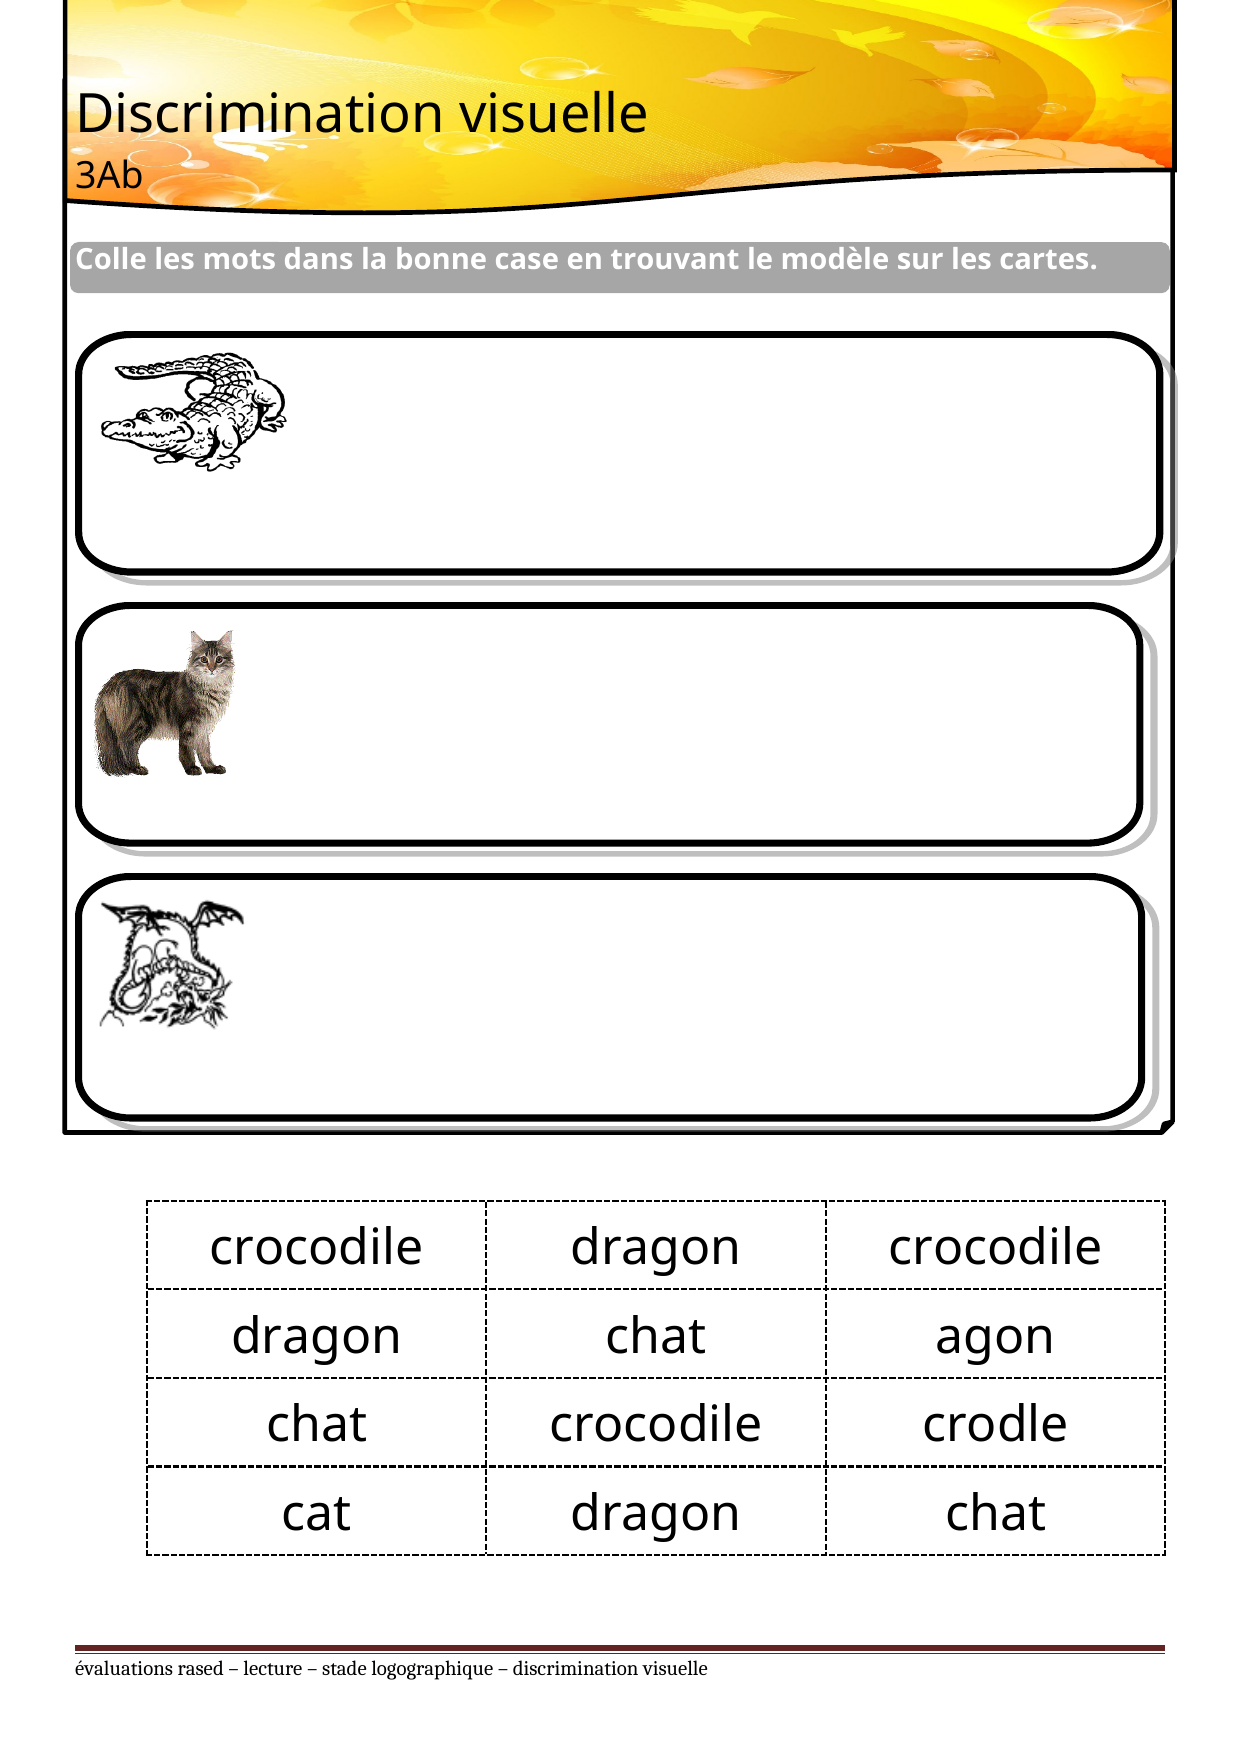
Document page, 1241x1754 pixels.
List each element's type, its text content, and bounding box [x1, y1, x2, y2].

table_header crocodile [147, 1200, 486, 1288]
picture [97, 894, 247, 1033]
table_cell chat [826, 1465, 1165, 1554]
table_cell dragon [486, 1465, 826, 1554]
picture [97, 348, 289, 476]
table_cell chat [147, 1377, 486, 1465]
picture [93, 630, 237, 778]
text Colle les mots dans la bonne case en trouvant le modèle sur les cartes. [75, 238, 1165, 278]
table_cell cat [147, 1465, 486, 1554]
text 3Ab [75, 149, 1165, 200]
table_cell agon [826, 1288, 1165, 1377]
table_cell dragon [147, 1288, 486, 1377]
table_cell crocodile [486, 1377, 826, 1465]
table_cell chat [486, 1288, 826, 1377]
table_header dragon [486, 1200, 826, 1288]
picture [107, 200, 584, 210]
picture [68, 0, 1172, 198]
text Discrimination visuelle [75, 75, 1165, 149]
table_cell crodle [826, 1377, 1165, 1465]
table_header crocodile [826, 1200, 1165, 1288]
